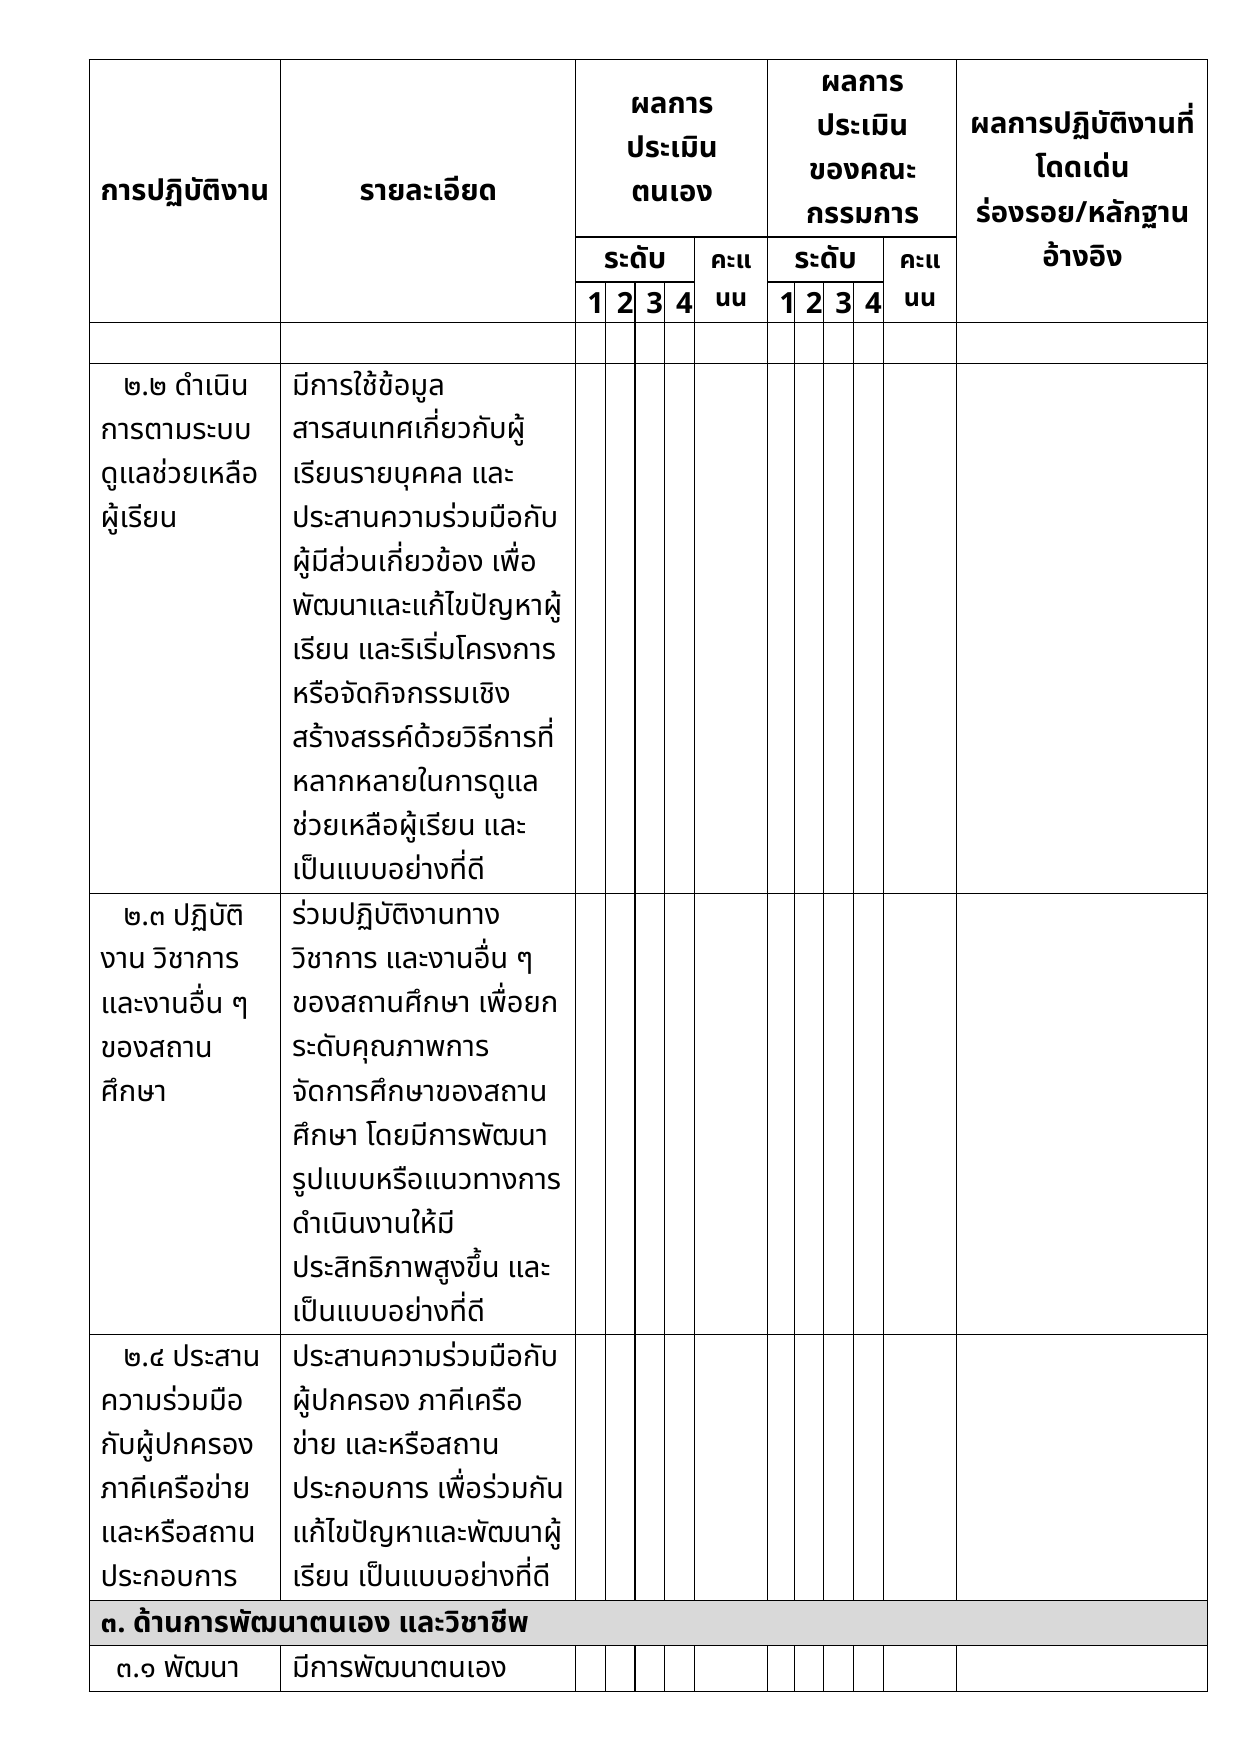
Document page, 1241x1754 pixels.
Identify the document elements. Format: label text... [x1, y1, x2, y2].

table_cell [695, 1335, 767, 1600]
table_cell [824, 323, 853, 363]
table_cell [854, 1335, 883, 1600]
table_cell [768, 1646, 794, 1691]
table_cell ๓. ด้านการพัฒนาตนเอง และวิชาชีพ [90, 1601, 1207, 1645]
table_header รายละเอียด [281, 60, 575, 322]
table_cell [957, 364, 1207, 893]
table_cell [576, 364, 605, 893]
table_cell [665, 1335, 694, 1600]
table_cell 2 [795, 283, 823, 322]
table_cell [854, 364, 883, 893]
table_cell [636, 1646, 664, 1691]
table_cell [695, 1646, 767, 1691]
table_cell [795, 894, 823, 1334]
table_cell [606, 894, 634, 1334]
table_cell [854, 894, 883, 1334]
table_cell [854, 1646, 883, 1691]
table_cell [957, 1646, 1207, 1691]
table_cell [636, 364, 664, 893]
table_cell [884, 323, 956, 363]
table_cell [636, 1335, 664, 1600]
table_cell [824, 364, 853, 893]
table_cell ๒.๒ ดำเนินการตามระบบดูแลช่วยเหลือผู้เรียน [90, 364, 280, 893]
table_cell 3 [824, 283, 853, 322]
table_cell [957, 894, 1207, 1334]
table_cell ๒.๓ ปฏิบัติงาน วิชาการและงานอื่น ๆ ของสถานศึกษา [90, 894, 280, 1334]
table_cell มีการใช้ข้อมูลสารสนเทศเกี่ยวกับผู้เรียนรายบุคคล และประสานความร่วมมือกับผู้มีส่วนเกี่ยวข้อง เพื่อพัฒนาและแก้ไขปัญหาผู้เรียน และริเริ่มโครงการหรือจัดกิจกรรมเชิงสร้างสรรค์ด้วยวิธีการที่หลากหลายในการดูแลช่วยเหลือผู้เรียน และเป็นแบบอย่างที่ดี [281, 364, 575, 893]
table_cell [606, 364, 634, 893]
table_cell [795, 1646, 823, 1691]
table_cell คะแนน [695, 238, 767, 322]
table_cell [795, 1335, 823, 1600]
table_cell [795, 364, 823, 893]
table_cell [854, 323, 883, 363]
table_cell [665, 1646, 694, 1691]
table_cell [824, 894, 853, 1334]
table_cell ระดับ [576, 238, 694, 281]
table_cell [636, 894, 664, 1334]
table_cell [884, 1646, 956, 1691]
table_cell [576, 1646, 605, 1691]
table_cell ๒.๔ ประสานความร่วมมือกับผู้ปกครอง ภาคีเครือข่าย และหรือสถานประกอบการ [90, 1335, 280, 1600]
table_cell ประสานความร่วมมือกับผู้ปกครอง ภาคีเครือข่าย และหรือสถานประกอบการ เพื่อร่วมกันแก้ไขปัญหาและพัฒนาผู้เรียน เป็นแบบอย่างที่ดี [281, 1335, 575, 1600]
table_cell [695, 364, 767, 893]
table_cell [281, 1646, 575, 1691]
table_cell 1 [768, 283, 794, 322]
table_header ผลการประเมินตนเอง [576, 60, 767, 236]
table_cell [606, 323, 634, 363]
table_cell [768, 894, 794, 1334]
table_cell [884, 1335, 956, 1600]
table_cell [606, 1646, 634, 1691]
table_cell [768, 364, 794, 893]
table_cell 1 [576, 283, 605, 322]
table_cell คะแนน [884, 238, 956, 322]
table_cell ร่วมปฏิบัติงานทางวิชาการ และงานอื่น ๆ ของสถานศึกษา เพื่อยกระดับคุณภาพการจัดการศึกษาของสถานศึกษา โดยมีการพัฒนารูปแบบหรือแนวทางการดำเนินงานให้มีประสิทธิภาพสูงขึ้น และเป็นแบบอย่างที่ดี [281, 894, 575, 1334]
table_cell [576, 323, 605, 363]
table_cell 4 [665, 283, 694, 322]
table_cell 2 [606, 283, 634, 322]
table_cell 3 [636, 283, 664, 322]
table_cell [824, 1335, 853, 1600]
table_header การปฏิบัติงาน [90, 60, 280, 322]
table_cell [281, 323, 575, 363]
table_cell [824, 1646, 853, 1691]
table_cell [884, 364, 956, 893]
table_cell [768, 323, 794, 363]
table_header ผลการประเมิน ของคณะกรรมการ [768, 60, 956, 236]
table_cell 4 [854, 283, 883, 322]
table_cell ระดับ [768, 238, 883, 281]
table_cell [90, 1646, 280, 1691]
table_cell [768, 1335, 794, 1600]
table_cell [90, 323, 280, 363]
table_cell [884, 894, 956, 1334]
table_cell [665, 364, 694, 893]
table_cell [665, 323, 694, 363]
table_cell [695, 894, 767, 1334]
table_header ผลการปฏิบัติงานที่โดดเด่น ร่องรอย/หลักฐานอ้างอิง [957, 60, 1207, 322]
table_cell [636, 323, 664, 363]
table_cell [795, 323, 823, 363]
table_cell [957, 323, 1207, 363]
table_cell [695, 323, 767, 363]
table_cell [957, 1335, 1207, 1600]
table_cell [576, 894, 605, 1334]
table_cell [606, 1335, 634, 1600]
table_cell [665, 894, 694, 1334]
table_cell [576, 1335, 605, 1600]
